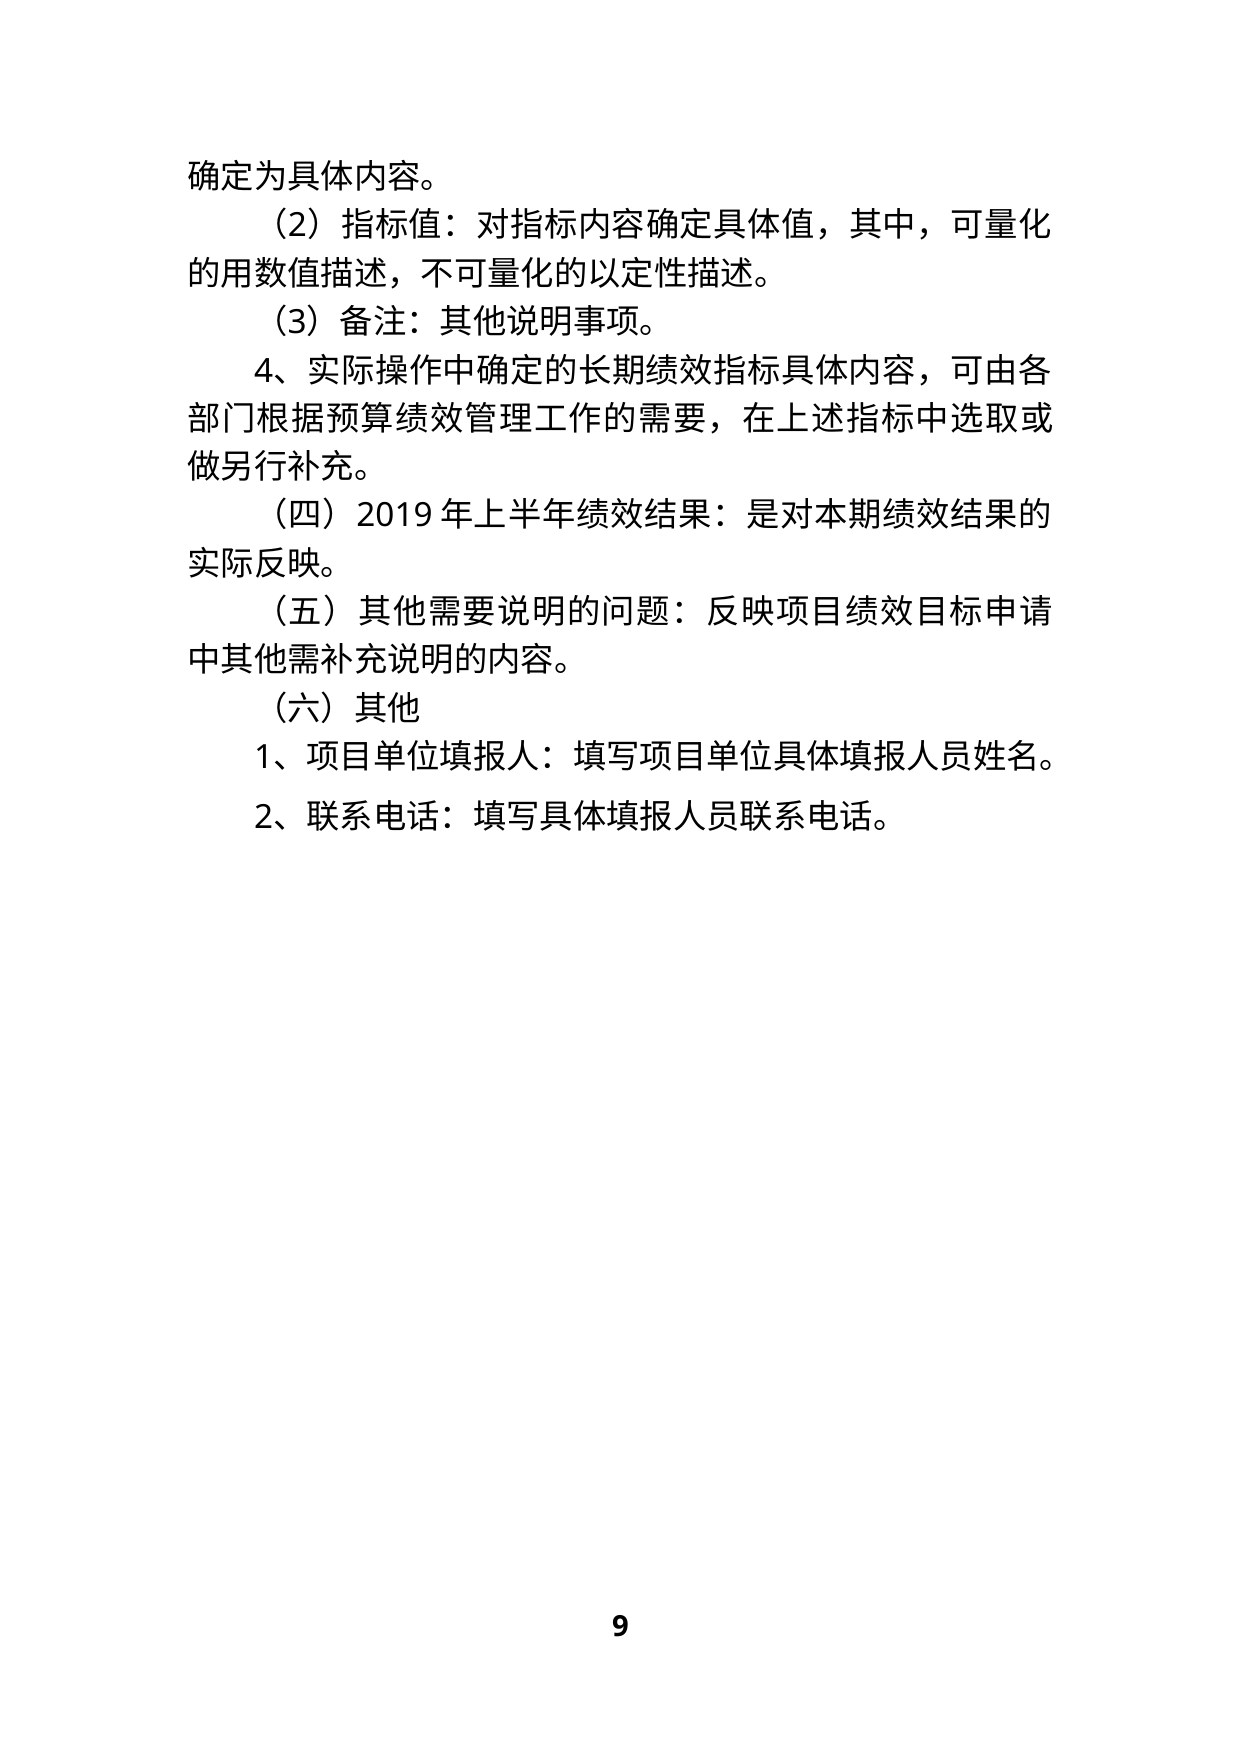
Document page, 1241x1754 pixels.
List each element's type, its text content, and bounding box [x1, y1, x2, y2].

text （六）其他 [187, 681, 1053, 729]
text （四）2019年上半年绩效结果：是对本期绩效结果的实际反映。 [187, 488, 1053, 585]
text （2）指标值：对指标内容确定具体值，其中，可量化的用数值描述，不可量化的以定性描述。 [187, 198, 1053, 295]
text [187, 150, 1053, 198]
text 4、实际操作中确定的长期绩效指标具体内容，可由各部门根据预算绩效管理工作的需要，在上述指标中选取或做另行补充。 [187, 343, 1053, 488]
text 1、项目单位填报人：填写项目单位具体填报人员姓名。 [187, 729, 1053, 778]
text 2、联系电话：填写具体填报人员联系电话。 [187, 778, 1053, 841]
text （五）其他需要说明的问题：反映项目绩效目标申请中其他需补充说明的内容。 [187, 585, 1053, 681]
text （3）备注：其他说明事项。 [187, 295, 1053, 343]
